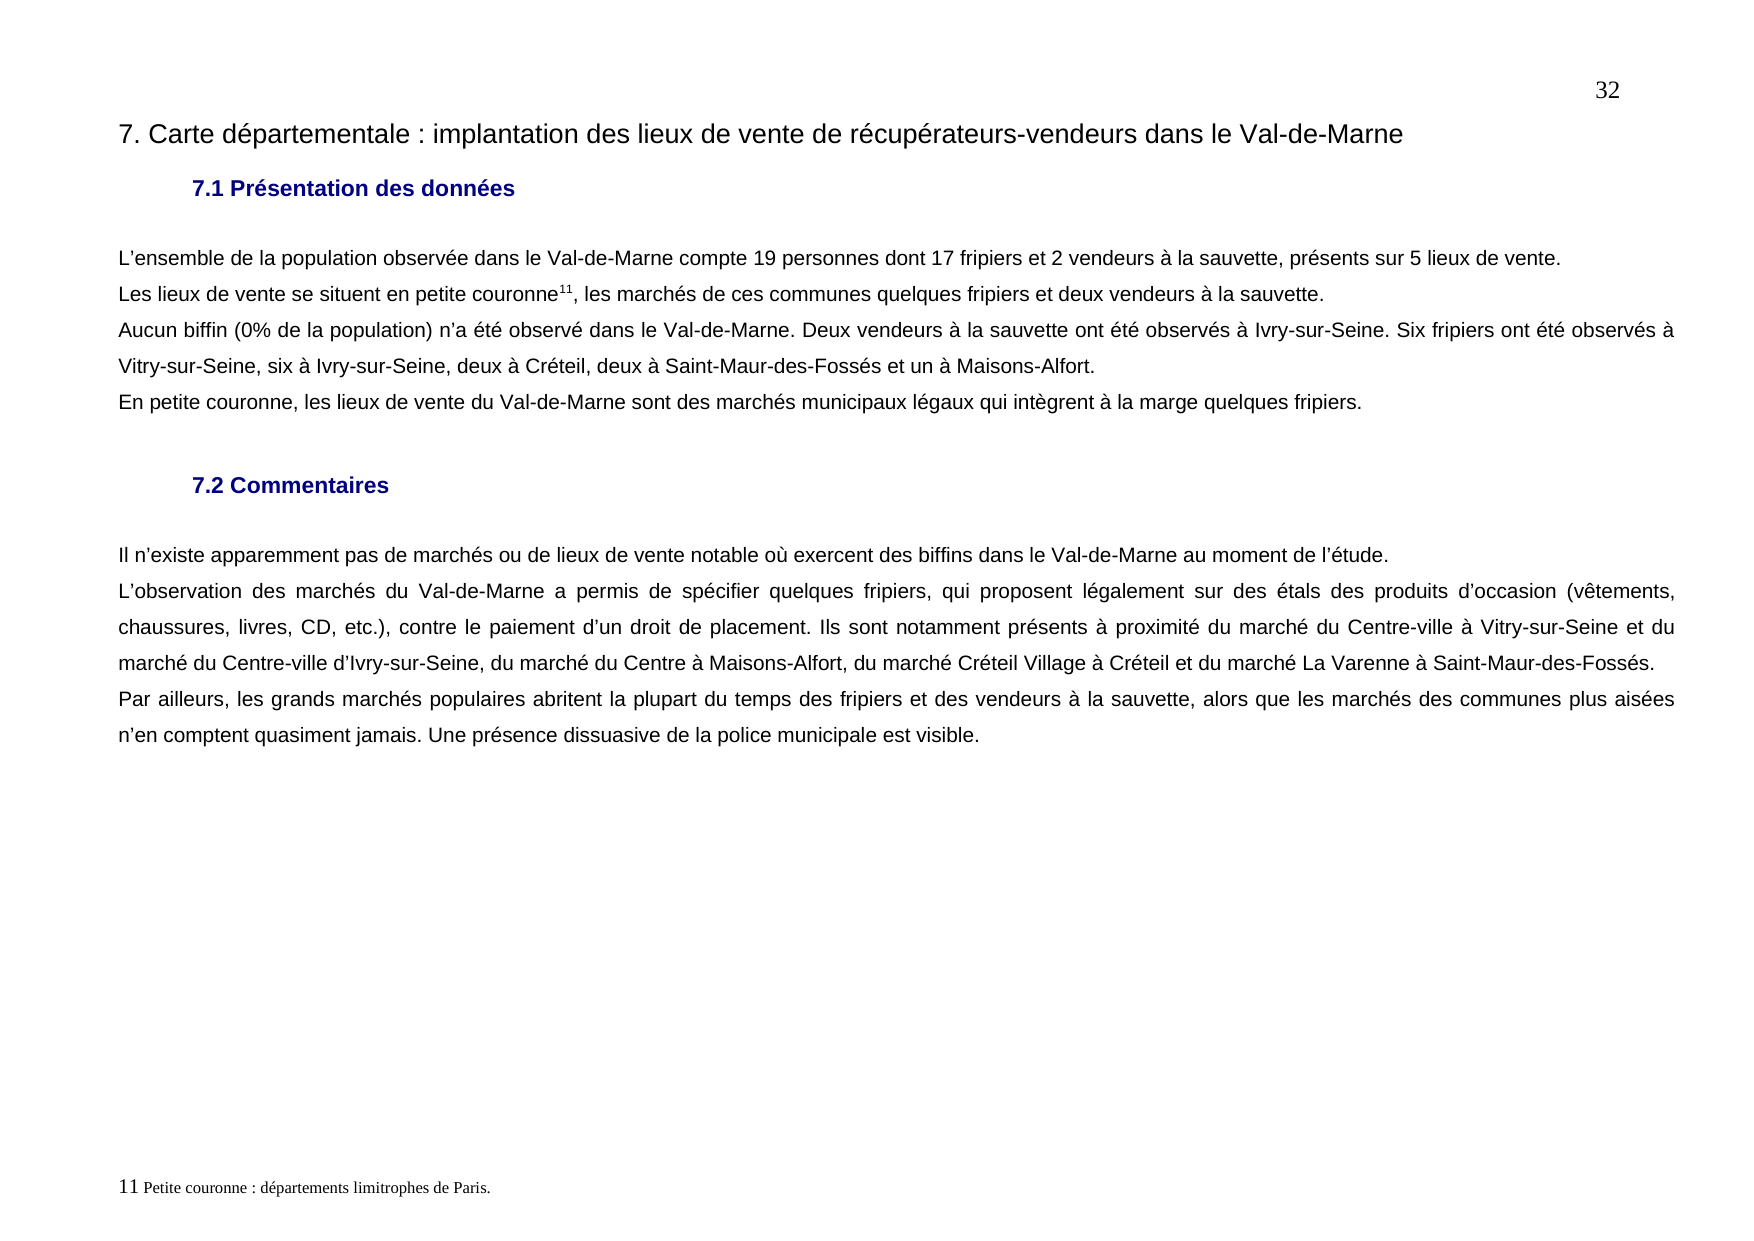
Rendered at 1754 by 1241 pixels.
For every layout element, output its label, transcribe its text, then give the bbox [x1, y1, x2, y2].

subtitle 7.2 Commentaires [118, 472, 1677, 498]
text Aucun biffin (0% de la population) n’a été observé dans le Val-de-Marne. Deux vendeurs à la sauvette ont été observés à Ivry-sur-Seine. Six fripiers ont été observés à Vitry-sur-Seine, six à Ivry-sur-Seine, deux à Créteil, deux à Saint-Maur-des-Fossés et un à Maisons-Alfort. [118, 318, 1677, 378]
subtitle 7.1 Présentation des données [118, 175, 1677, 202]
text Il n’existe apparemment pas de marchés ou de lieux de vente notable où exercent des biffins dans le Val-de-Marne au moment de l’étude. [118, 543, 1677, 567]
text L’observation des marchés du Val-de-Marne a permis de spécifier quelques fripiers, qui proposent légalement sur des étals des produits d’occasion (vêtements, chaussures, livres, CD, etc.), contre le paiement d’un droit de placement. Ils sont notamment présents à proximité du marché du Centre-ville à Vitry-sur-Seine et du marché du Centre-ville d’Ivry-sur-Seine, du marché du Centre à Maisons-Alfort, du marché Créteil Village à Créteil et du marché La Varenne à Saint-Maur-des-Fossés. [118, 579, 1677, 674]
text En petite couronne, les lieux de vente du Val-de-Marne sont des marchés municipaux légaux qui intègrent à la marge quelques fripiers. [118, 390, 1677, 414]
list Les lieux de vente se situent en petite couronne, les marchés de ces communes quelques fripiers et deux vendeurs à la sauvette. [118, 282, 1677, 306]
text Par ailleurs, les grands marchés populaires abritent la plupart du temps des fripiers et des vendeurs à la sauvette, alors que les marchés des communes plus aisées n’en comptent quasiment jamais. Une présence dissuasive de la police municipale est visible. [118, 687, 1677, 746]
list L’ensemble de la population observée dans le Val-de-Marne compte 19 personnes dont 17 fripiers et 2 vendeurs à la sauvette, présents sur 5 lieux de vente. [118, 246, 1677, 270]
